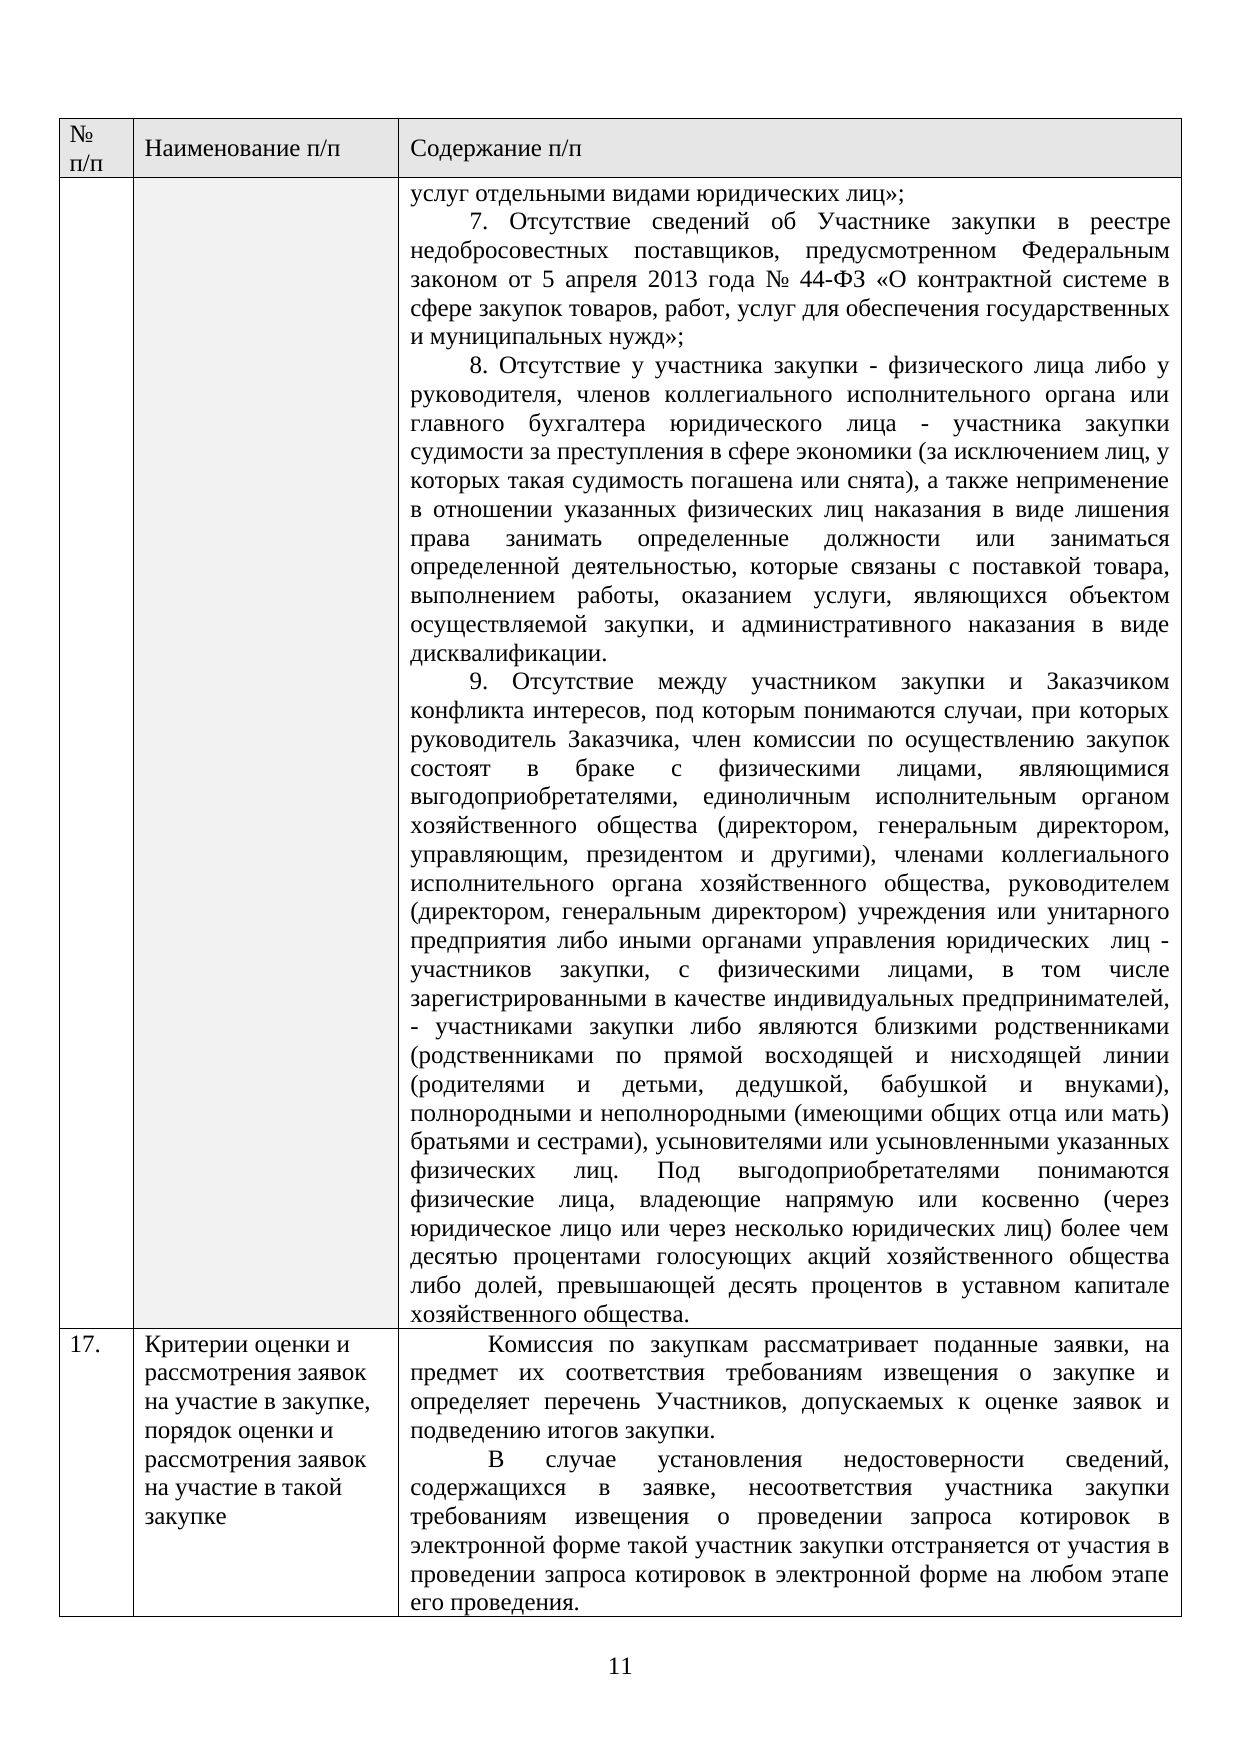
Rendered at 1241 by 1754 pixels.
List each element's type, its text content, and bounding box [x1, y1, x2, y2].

table_header № п/п [60, 119, 133, 177]
table_cell [60, 178, 133, 1328]
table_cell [399, 178, 1181, 1328]
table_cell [399, 1329, 1181, 1616]
table_header Наименование п/п [134, 119, 398, 177]
table_header Содержание п/п [399, 119, 1181, 177]
table_cell [60, 1329, 133, 1616]
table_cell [134, 178, 398, 1328]
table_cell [134, 1329, 398, 1616]
